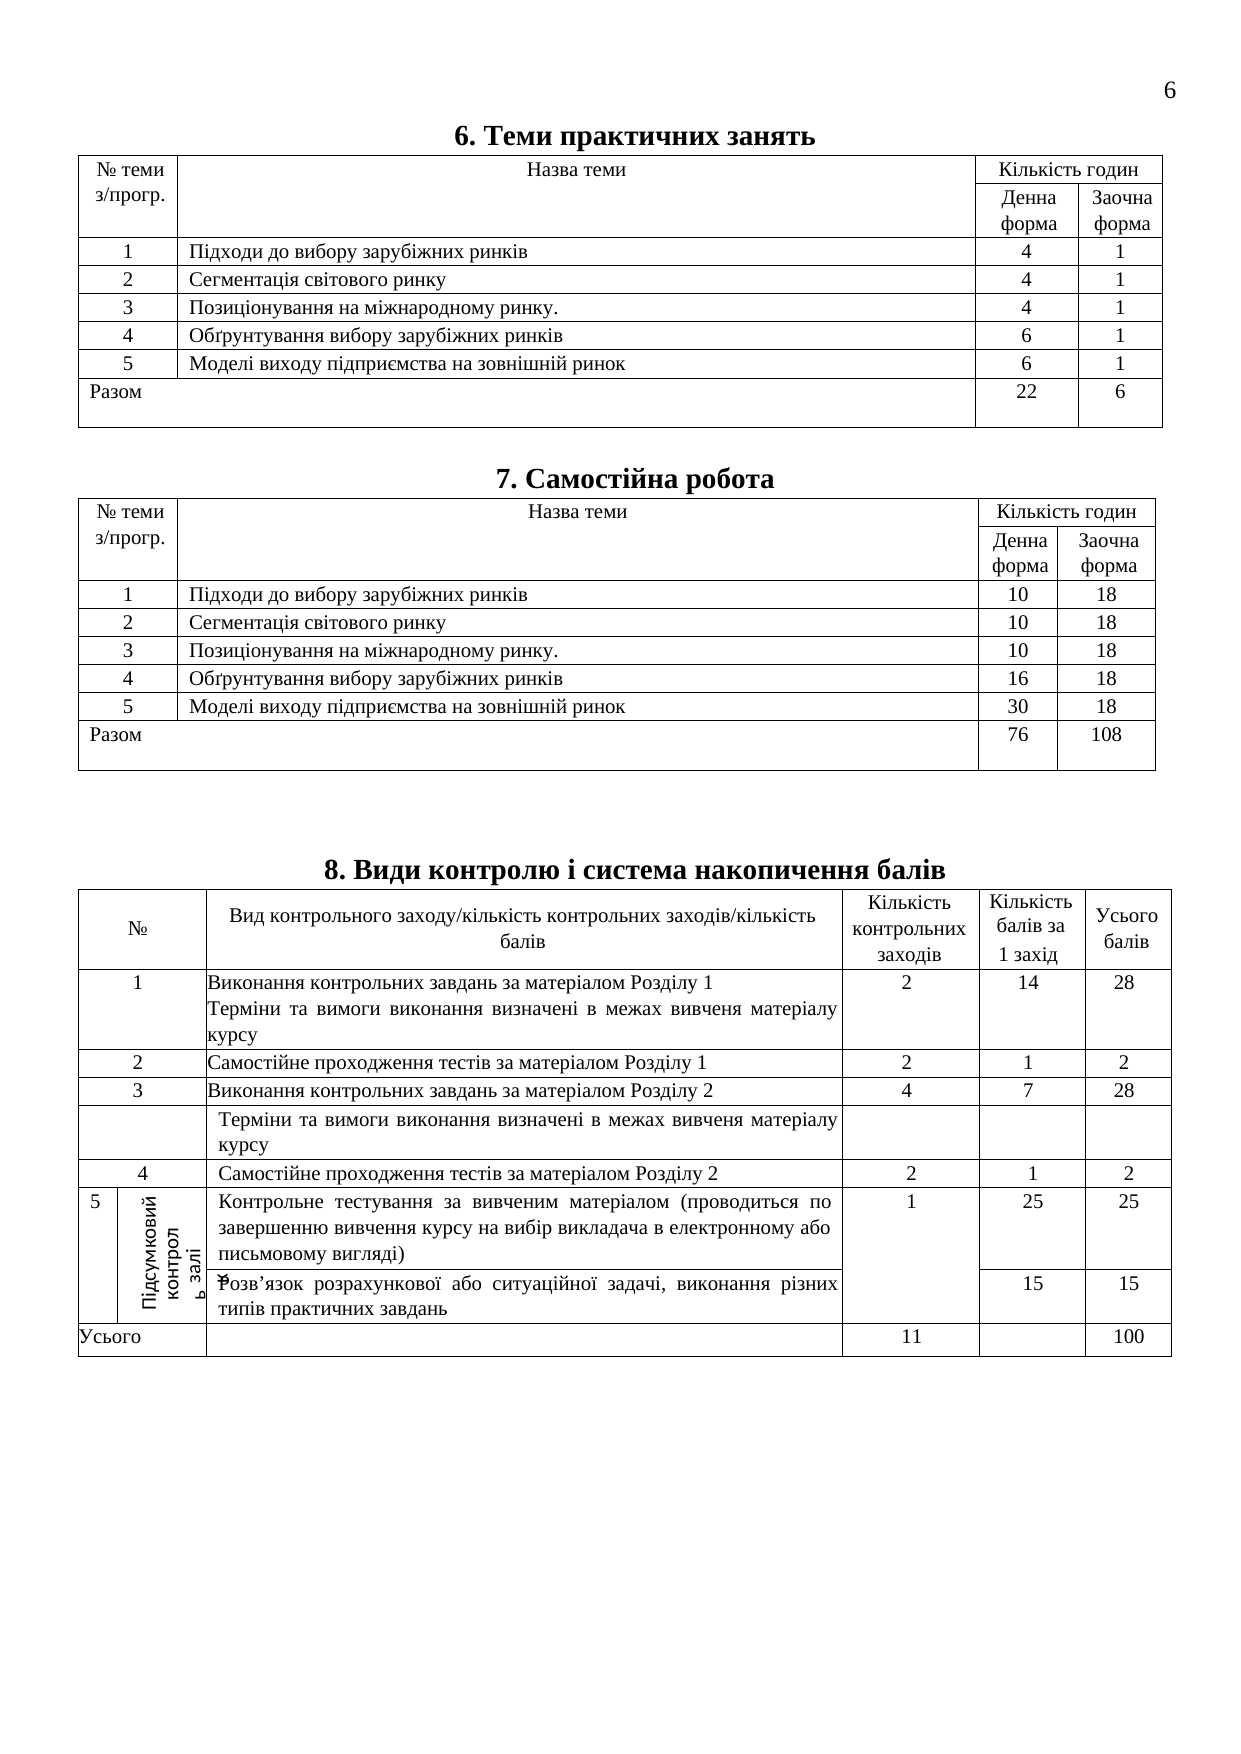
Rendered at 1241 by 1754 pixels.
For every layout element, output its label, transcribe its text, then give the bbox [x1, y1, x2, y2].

table_cell [118, 1188, 206, 1323]
table_header Кількість балів за 1 захід [980, 890, 1085, 968]
table_cell 2 [79, 266, 177, 293]
table_cell Підходи до вибору зарубіжних ринків [178, 238, 975, 265]
table_cell 22 [976, 379, 1078, 427]
table_cell 1 [79, 581, 177, 608]
table_cell Позиціонування на міжнародному ринку. [178, 637, 978, 664]
table_cell Денна форма [976, 184, 1078, 237]
table_cell 6 [976, 350, 1078, 377]
table_cell Контрольне тестування за вивченим матеріалом (проводиться по завершенню вивчення курсу на вибір викладача в електронному або письмовому вигляді) [207, 1188, 842, 1269]
table_cell 25 [1086, 1188, 1171, 1269]
table_cell Заочна форма [1079, 184, 1162, 237]
table_cell 18 [1058, 609, 1155, 636]
table_cell 2 [79, 609, 177, 636]
table_cell 18 [1058, 637, 1155, 664]
table_cell Заочна форма [1058, 527, 1155, 580]
table_cell 1 [1079, 322, 1162, 349]
table_cell 3 [79, 1078, 206, 1105]
table_cell 5 [79, 1188, 117, 1323]
table_cell Обґрунтування вибору зарубіжних ринків [178, 322, 975, 349]
table_cell [980, 1324, 1085, 1356]
table_cell [178, 721, 978, 770]
table_cell Виконання контрольних завдань за матеріалом Розділу 2 [207, 1078, 842, 1105]
table_cell 14 [980, 970, 1085, 1048]
table_cell 1 [1079, 350, 1162, 377]
table_header Кількість контрольних заходів [843, 890, 979, 968]
table_cell Денна форма [979, 527, 1057, 580]
table_cell Сегментація світового ринку [178, 266, 975, 293]
table_cell 5 [79, 350, 177, 377]
table_cell [843, 1106, 979, 1159]
table_header Назва теми [178, 499, 978, 580]
table_cell 2 [843, 970, 979, 1048]
table_cell 1 [980, 1160, 1085, 1187]
table_cell Самостійне проходження тестів за матеріалом Розділу 1 [207, 1050, 842, 1077]
table_cell 4 [79, 665, 177, 692]
table_cell [1086, 1106, 1171, 1159]
table_cell 25 [980, 1188, 1085, 1269]
subtitle 6. Теми практичних занять [454, 118, 1182, 152]
table_cell 4 [976, 266, 1078, 293]
table_cell 2 [843, 1160, 979, 1187]
table_cell 1 [1079, 294, 1162, 321]
table_cell Разом [79, 379, 178, 427]
table_cell Моделі виходу підприємства на зовнішній ринок [178, 693, 978, 720]
table_cell [207, 1324, 842, 1356]
table_cell 2 [843, 1050, 979, 1077]
table_cell Моделі виходу підприємства на зовнішній ринок [178, 350, 975, 377]
table_cell [79, 1106, 206, 1159]
table_cell 10 [979, 637, 1057, 664]
table_cell [178, 379, 975, 427]
table_cell 6 [976, 322, 1078, 349]
table_cell [980, 1106, 1085, 1159]
table_cell 76 [979, 721, 1057, 770]
table_cell Розв’язок розрахункової або ситуаційної задачі, виконання різних типів практичних завдань [207, 1270, 842, 1323]
table_cell Обґрунтування вибору зарубіжних ринків [178, 665, 978, 692]
table_cell 15 [980, 1270, 1085, 1323]
table_cell 4 [976, 238, 1078, 265]
table_header № [79, 890, 206, 968]
table_cell Виконання контрольних завдань за матеріалом Розділу 1 Терміни та вимоги виконання визначені в межах вивченя матеріалу курсу [207, 970, 842, 1048]
table_cell Сегментація світового ринку [178, 609, 978, 636]
table_cell 108 [1058, 721, 1155, 770]
table_cell 2 [79, 1050, 206, 1077]
table_cell 3 [79, 294, 177, 321]
table_header Усього балів [1086, 890, 1171, 968]
subtitle 7. Самостійна робота [89, 461, 1181, 495]
table_cell 30 [979, 693, 1057, 720]
table_cell 28 [1086, 970, 1171, 1048]
table_header Назва теми [178, 156, 975, 237]
table_cell Самостійне проходження тестів за матеріалом Розділу 2 [207, 1160, 842, 1187]
table_cell 28 [1086, 1078, 1171, 1105]
table_cell 4 [79, 322, 177, 349]
table_cell 18 [1058, 693, 1155, 720]
table_cell Усього [79, 1324, 206, 1356]
table_cell 3 [79, 637, 177, 664]
table_header № теми з/прогр. [79, 156, 177, 237]
table_cell 18 [1058, 665, 1155, 692]
table_cell Підходи до вибору зарубіжних ринків [178, 581, 978, 608]
table_cell Терміни та вимоги виконання визначені в межах вивченя матеріалу курсу [207, 1106, 842, 1159]
table_cell Позиціонування на міжнародному ринку. [178, 294, 975, 321]
table_header Вид контрольного заходу/кількість контрольних заходів/кількість балів [207, 890, 842, 968]
table_cell 16 [979, 665, 1057, 692]
table_cell 2 [1086, 1160, 1171, 1187]
table_cell 1 [843, 1188, 979, 1323]
table_cell 1 [79, 238, 177, 265]
text 8. Види контролю і система накопичення балів [89, 852, 946, 886]
table_cell 4 [79, 1160, 206, 1187]
table_cell 4 [976, 294, 1078, 321]
table_cell 1 [980, 1050, 1085, 1077]
table_header Кількість годин [979, 499, 1155, 526]
table_cell 1 [79, 970, 206, 1048]
table_cell 5 [79, 693, 177, 720]
table_cell 10 [979, 581, 1057, 608]
table_header Кількість годин [976, 156, 1162, 183]
table_cell 2 [1086, 1050, 1171, 1077]
table_header № теми з/прогр. [79, 499, 177, 580]
table_cell 1 [1079, 238, 1162, 265]
table_cell 10 [979, 609, 1057, 636]
table_cell 4 [843, 1078, 979, 1105]
table_cell 11 [843, 1324, 979, 1356]
table_cell 100 [1086, 1324, 1171, 1356]
table_cell Разом [79, 721, 178, 770]
table_cell 15 [1086, 1270, 1171, 1323]
table_cell 1 [1079, 266, 1162, 293]
table_cell 6 [1079, 379, 1162, 427]
table_cell 18 [1058, 581, 1155, 608]
table_cell 7 [980, 1078, 1085, 1105]
